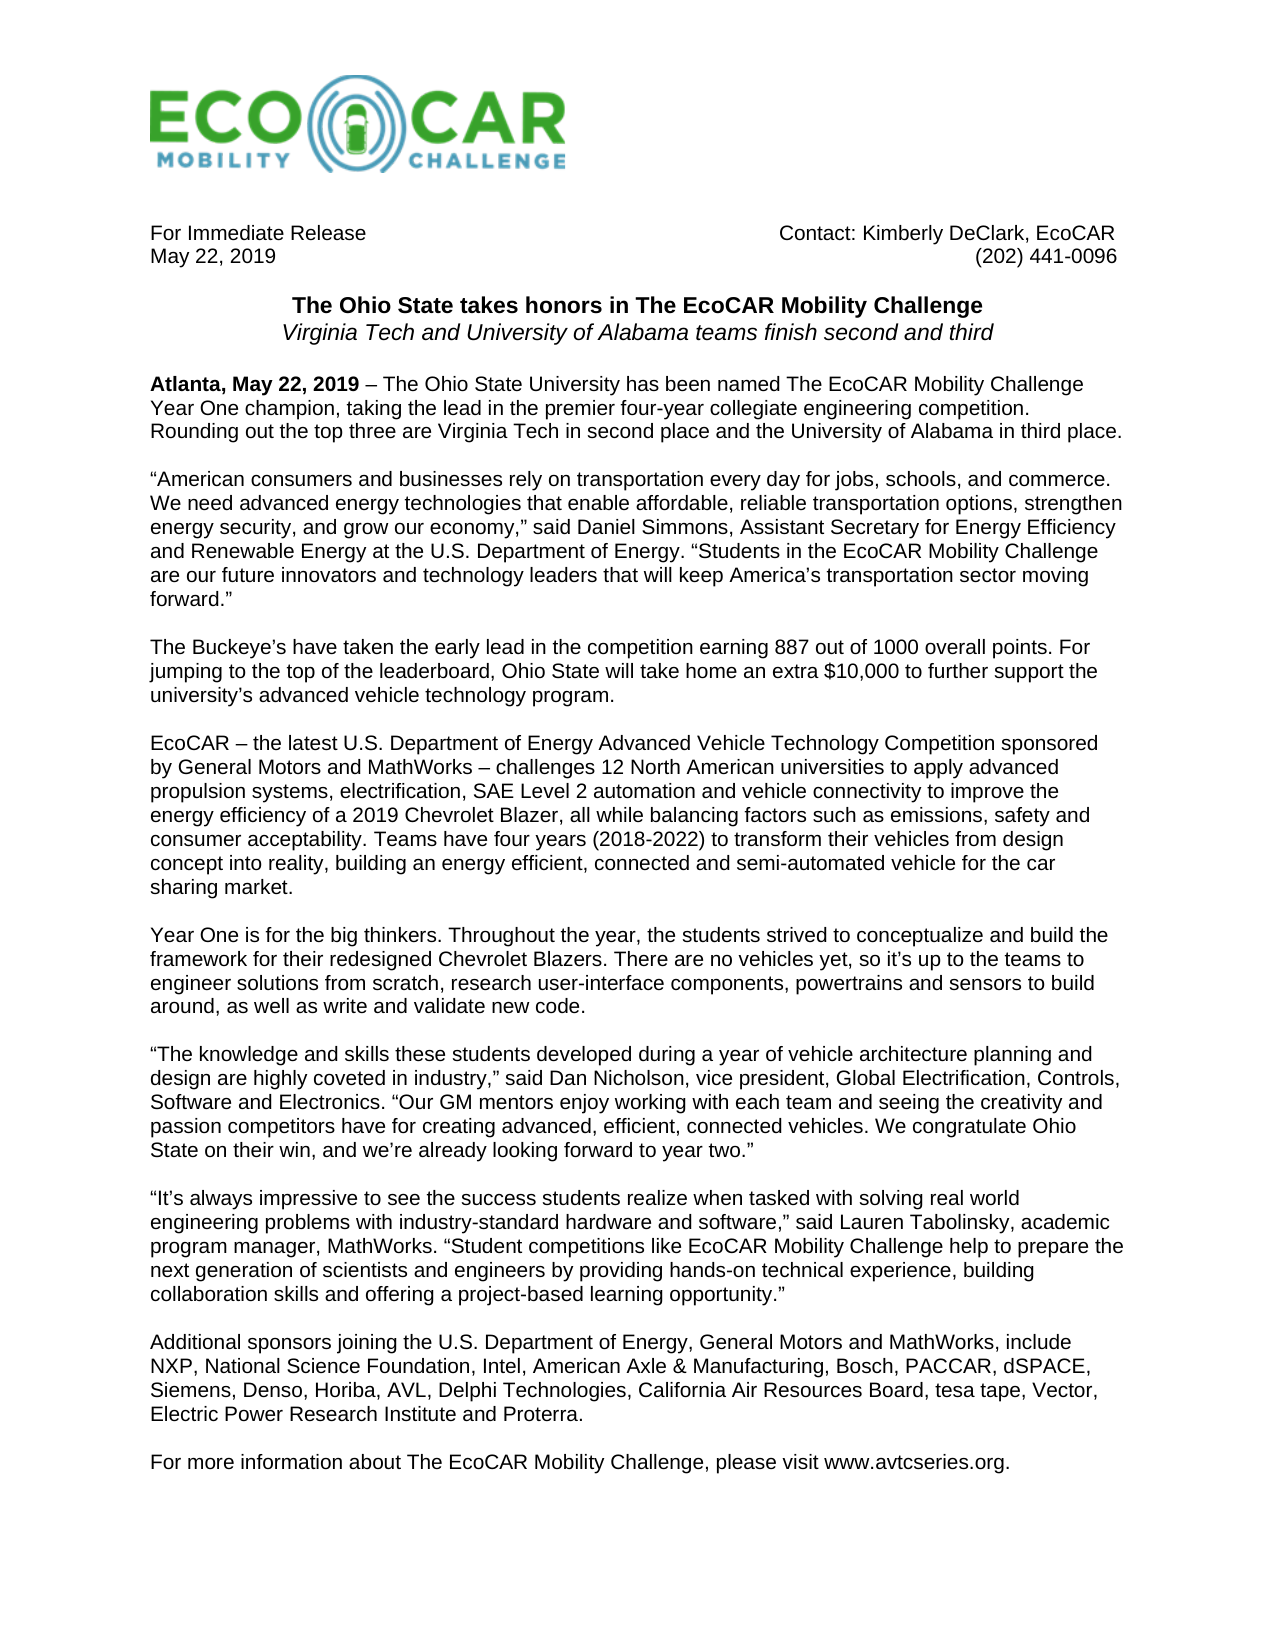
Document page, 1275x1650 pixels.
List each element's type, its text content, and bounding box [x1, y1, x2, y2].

text May 22, 2019 (202) 441-0096 [150, 244, 1125, 268]
text “American consumers and businesses rely on transportation every day for jobs, schools, and commerce. We need advanced energy technologies that enable affordable, reliable transportation options, strengthen energy security, and grow our economy,” said Daniel Simmons, Assistant Secretary for Energy Efficiency and Renewable Energy at the U.S. Department of Energy. “Students in the EcoCAR Mobility Challenge are our future innovators and technology leaders that will keep America’s transportation sector moving forward.” [150, 467, 1125, 611]
picture [150, 75, 565, 173]
text EcoCAR – the latest U.S. Department of Energy Advanced Vehicle Technology Competition sponsored by General Motors and MathWorks – challenges 12 North American universities to apply advanced propulsion systems, electrification, SAE Level 2 automation and vehicle connectivity to improve the energy efficiency of a 2019 Chevrolet Blazer, all while balancing factors such as emissions, safety and consumer acceptability. Teams have four years (2018-2022) to transform their vehicles from design concept into reality, building an energy efficient, connected and semi-automated vehicle for the car sharing market. [150, 731, 1125, 898]
text For Immediate Release Contact: Kimberly DeClark, EcoCAR [150, 220, 1125, 244]
text “The knowledge and skills these students developed during a year of vehicle architecture planning and design are highly coveted in industry,” said Dan Nicholson, vice president, Global Electrification, Controls, Software and Electronics. “Our GM mentors enjoy working with each team and seeing the creativity and passion competitors have for creating advanced, efficient, connected vehicles. We congratulate Ohio State on their win, and we’re already looking forward to year two.” [150, 1042, 1125, 1162]
text For more information about The EcoCAR Mobility Challenge, please visit www.avtcseries.org. [150, 1449, 1125, 1473]
text The Buckeye’s have taken the early lead in the competition earning 887 out of 1000 overall points. For jumping to the top of the leaderboard, Ohio State will take home an extra $10,000 to further support the university’s advanced vehicle technology program. [150, 635, 1125, 707]
text Additional sponsors joining the U.S. Department of Energy, General Motors and MathWorks, include NXP, National Science Foundation, Intel, American Axle & Manufacturing, Bosch, PACCAR, dSPACE, Siemens, Denso, Horiba, AVL, Delphi Technologies, California Air Resources Board, tesa tape, Vector, Electric Power Research Institute and Proterra. [150, 1330, 1125, 1426]
text Virginia Tech and University of Alabama teams finish second and third [150, 319, 1125, 345]
text “It’s always impressive to see the success students realize when tasked with solving real world engineering problems with industry-standard hardware and software,” said Lauren Tabolinsky, academic program manager, MathWorks. “Student competitions like EcoCAR Mobility Challenge help to prepare the next generation of scientists and engineers by providing hands-on technical experience, building collaboration skills and offering a project-based learning opportunity.” [150, 1186, 1125, 1306]
text The Ohio State takes honors in The EcoCAR Mobility Challenge [150, 292, 1125, 319]
text Year One is for the big thinkers. Throughout the year, the students strived to conceptualize and build the framework for their redesigned Chevrolet Blazers. There are no vehicles yet, so it’s up to the teams to engineer solutions from scratch, research user-interface components, powertrains and sensors to build around, as well as write and validate new code. [150, 922, 1125, 1018]
text Atlanta, May 22, 2019 – The Ohio State University has been named The EcoCAR Mobility Challenge Year One champion, taking the lead in the premier four-year collegiate engineering competition. Rounding out the top three are Virginia Tech in second place and the University of Alabama in third place. [150, 371, 1125, 443]
